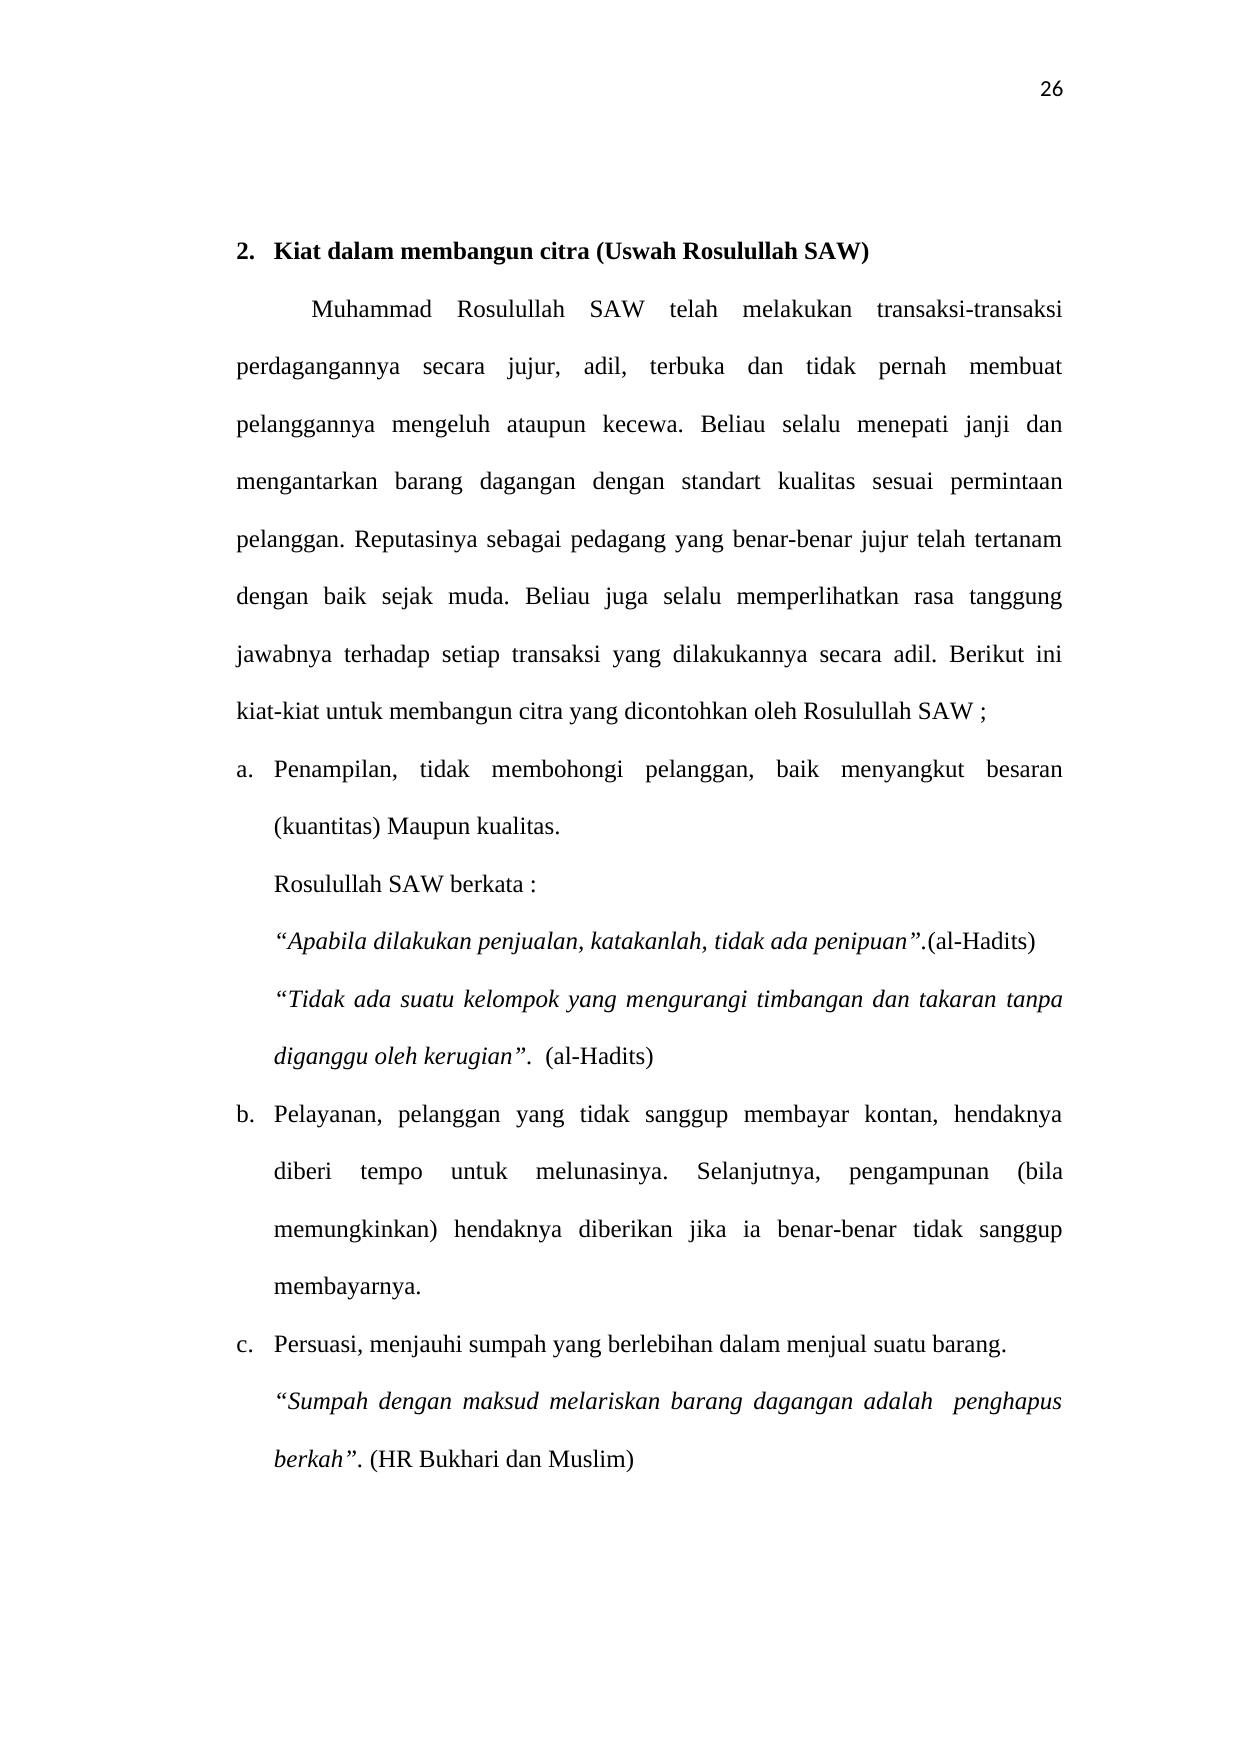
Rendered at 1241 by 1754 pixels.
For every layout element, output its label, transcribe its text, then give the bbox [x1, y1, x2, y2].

list Kiat dalam membangun citra (Uswah Rosulullah SAW) [236, 236, 1063, 265]
list Muhammad Rosulullah SAW telah melakukan transaksi-transaksi perdagangannya secara jujur, adil, terbuka dan tidak pernah membuat pelanggannya mengeluh ataupun kecewa. Beliau selalu menepati janji dan mengantarkan barang dagangan dengan standart kualitas sesuai permintaan pelanggan. Reputasinya sebagai pedagang yang benar-benar jujur telah tertanam dengan baik sejak muda. Beliau juga selalu memperlihatkan rasa tanggung jawabnya terhadap setiap transaksi yang dilakukannya secara adil. Berikut ini kiat-kiat untuk membangun citra yang dicontohkan oleh Rosulullah SAW ; [236, 294, 1063, 725]
list “Sumpah dengan maksud melariskan barang dagangan adalah penghapus berkah”. (HR Bukhari dan Muslim) [274, 1386, 1063, 1472]
list Pelayanan, pelanggan yang tidak sanggup membayar kontan, hendaknya diberi tempo untuk melunasinya. Selanjutnya, pengampunan (bila memungkinkan) hendaknya diberikan jika ia benar-benar tidak sanggup membayarnya. [236, 1099, 1063, 1300]
list Persuasi, menjauhi sumpah yang berlebihan dalam menjual suatu barang. [236, 1329, 1063, 1357]
list Rosulullah SAW berkata : [274, 869, 1063, 897]
list “Tidak ada suatu kelompok yang mengurangi timbangan dan takaran tanpa diganggu oleh kerugian”. (al-Hadits) [274, 984, 1063, 1070]
list “Apabila dilakukan penjualan, katakanlah, tidak ada penipuan”.(al-Hadits) [274, 926, 1063, 955]
list Penampilan, tidak membohongi pelanggan, baik menyangkut besaran (kuantitas) Maupun kualitas. [236, 754, 1063, 840]
